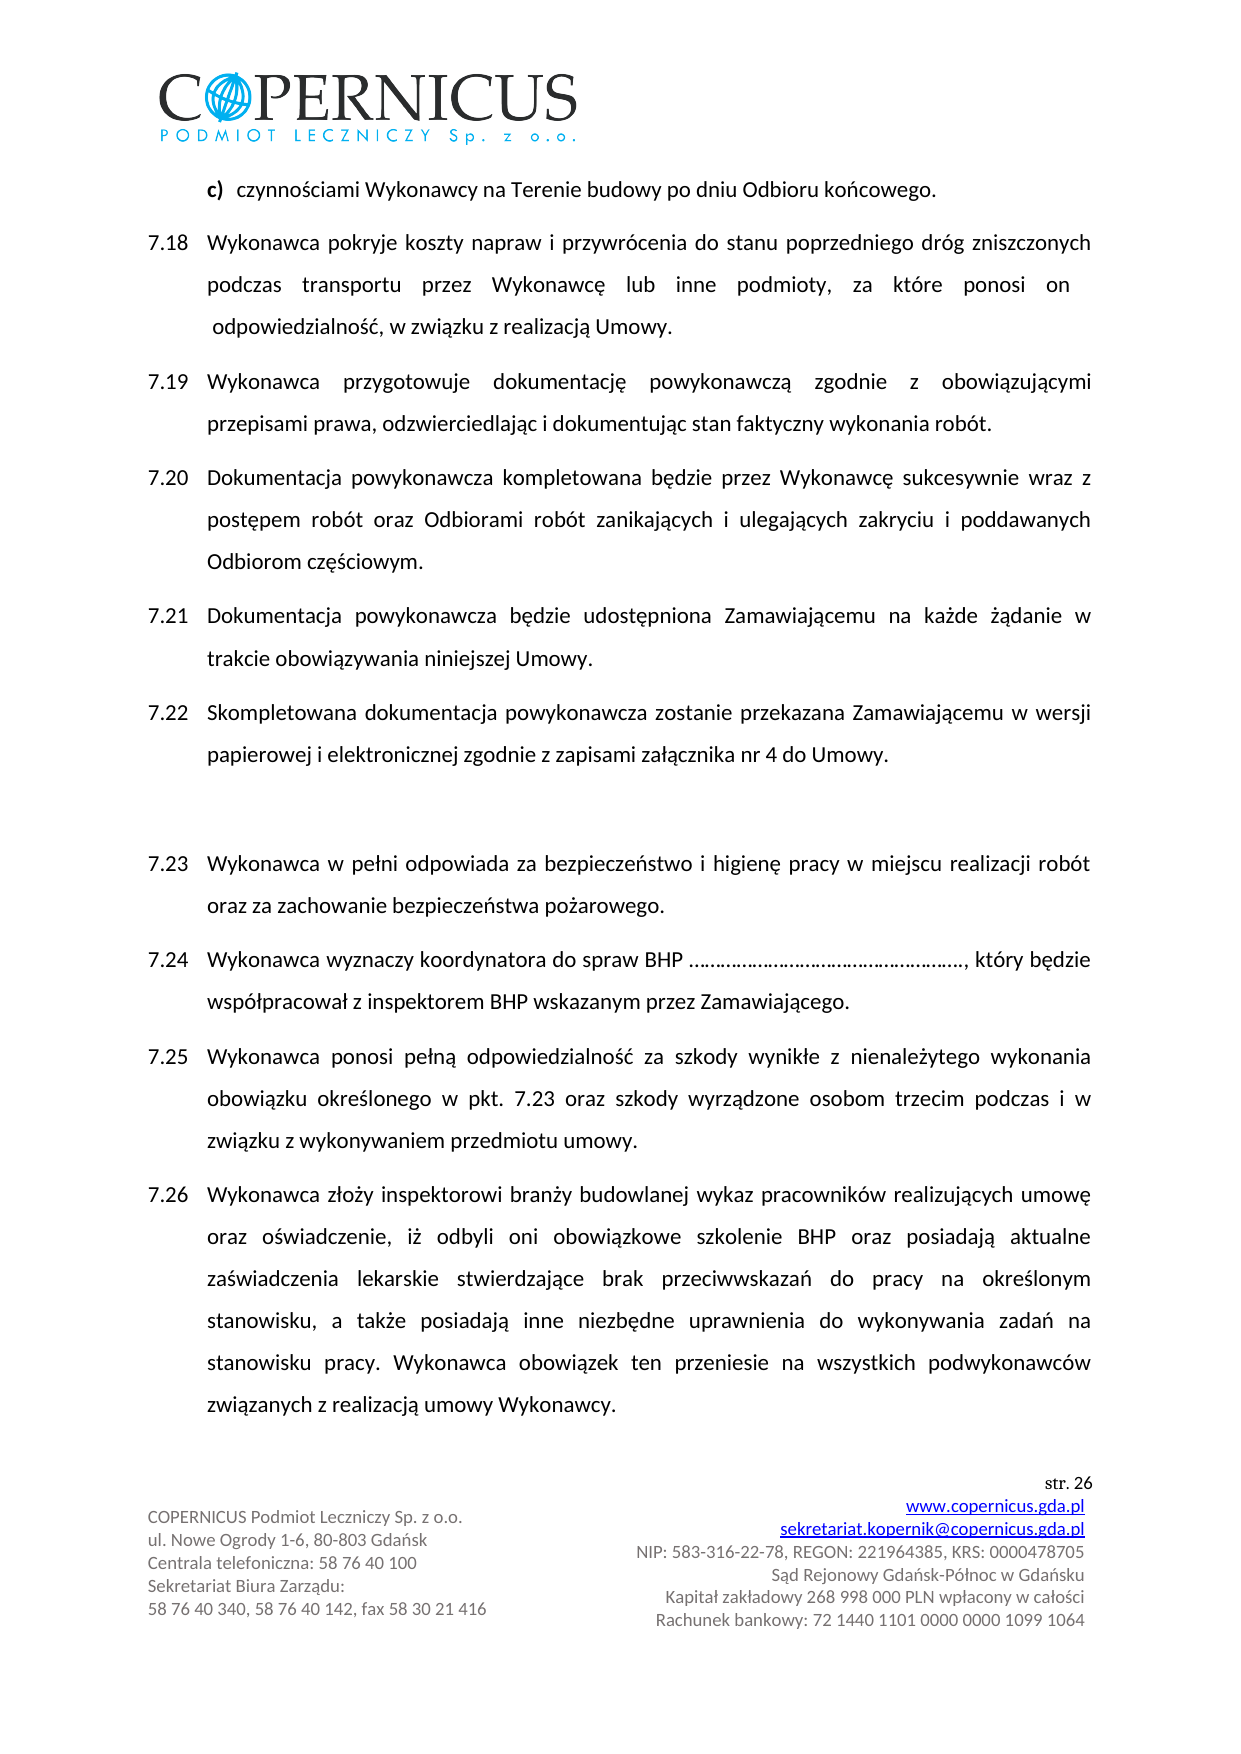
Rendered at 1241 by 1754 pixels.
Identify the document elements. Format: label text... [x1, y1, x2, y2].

list Wykonawca pokryje koszty napraw i przywrócenia do stanu poprzedniego dróg zniszczonych podczas transportu przez Wykonawcę lub inne podmioty, za które ponosi on odpowiedzialność, w związku z realizacją Umowy. [148, 228, 1092, 340]
list Wykonawca ponosi pełną odpowiedzialność za szkody wynikłe z nienależytego wykonania obowiązku określonego w pkt. 7.23 oraz szkody wyrządzone osobom trzecim podczas i w związku z wykonywaniem przedmiotu umowy. [148, 1042, 1092, 1154]
list Skompletowana dokumentacja powykonawcza zostanie przekazana Zamawiającemu w wersji papierowej i elektronicznej zgodnie z zapisami załącznika nr 4 do Umowy. [148, 698, 1092, 768]
list Wykonawca w pełni odpowiada za bezpieczeństwo i higienę pracy w miejscu realizacji robót oraz za zachowanie bezpieczeństwa pożarowego. [148, 849, 1092, 919]
list Dokumentacja powykonawcza kompletowana będzie przez Wykonawcę sukcesywnie wraz z postępem robót oraz Odbiorami robót zanikających i ulegających zakryciu i poddawanych Odbiorom częściowym. [148, 463, 1092, 575]
list Dokumentacja powykonawcza będzie udostępniona Zamawiającemu na każde żądanie w trakcie obowiązywania niniejszej Umowy. [148, 602, 1092, 672]
picture [147, 67, 587, 148]
list czynnościami Wykonawcy na Terenie budowy po dniu Odbioru końcowego. [207, 175, 1092, 203]
list Wykonawca przygotowuje dokumentację powykonawczą zgodnie z obowiązującymi przepisami prawa, odzwierciedlając i dokumentując stan faktyczny wykonania robót. [148, 367, 1092, 437]
list Wykonawca wyznaczy koordynatora do spraw BHP ……………………………………………., który będzie współpracował z inspektorem BHP wskazanym przez Zamawiającego. [148, 946, 1092, 1016]
list Wykonawca złoży inspektorowi branży budowlanej wykaz pracowników realizujących umowę oraz oświadczenie, iż odbyli oni obowiązkowe szkolenie BHP oraz posiadają aktualne zaświadczenia lekarskie stwierdzające brak przeciwwskazań do pracy na określonym stanowisku, a także posiadają inne niezbędne uprawnienia do wykonywania zadań na stanowisku pracy. Wykonawca obowiązek ten przeniesie na wszystkich podwykonawców związanych z realizacją umowy Wykonawcy. [148, 1180, 1092, 1418]
